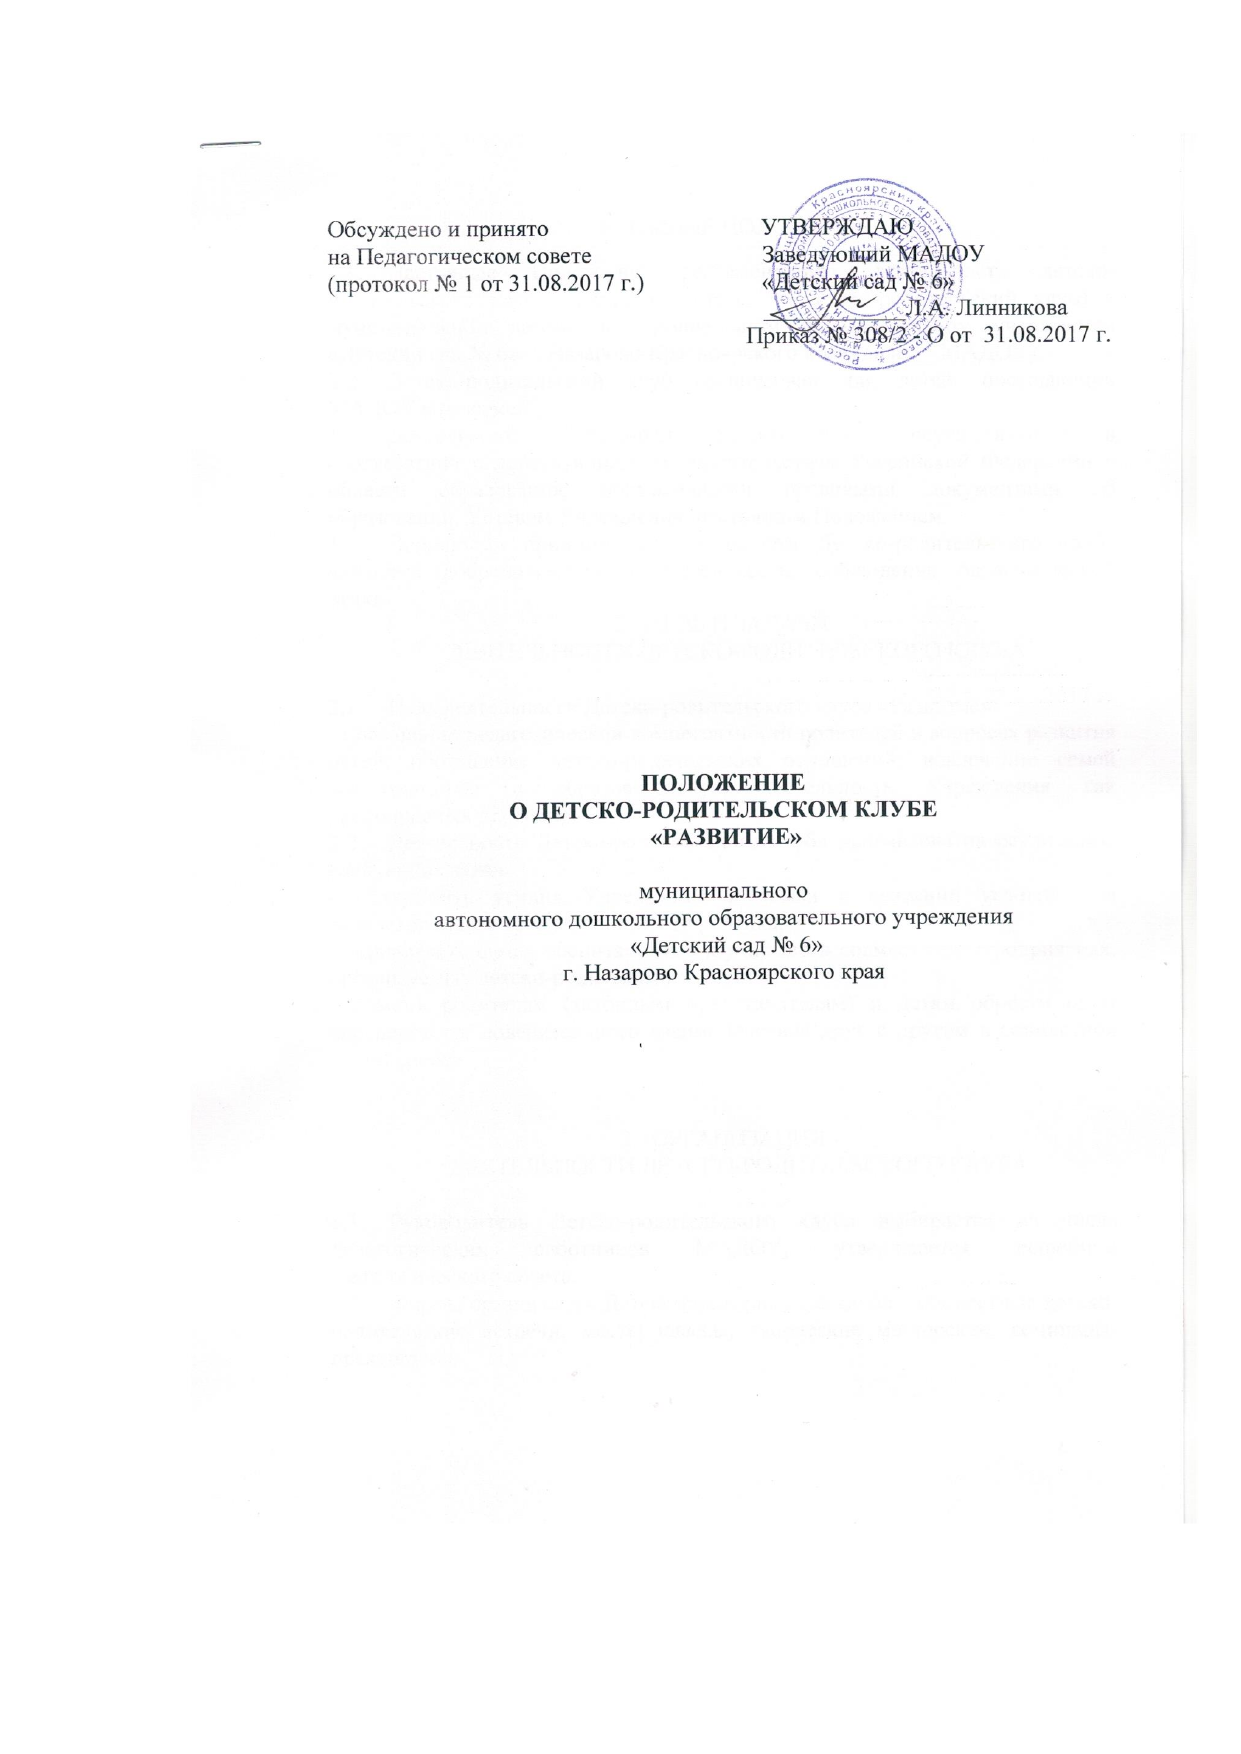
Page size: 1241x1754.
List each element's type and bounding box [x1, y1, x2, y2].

picture [177, 118, 1210, 1539]
